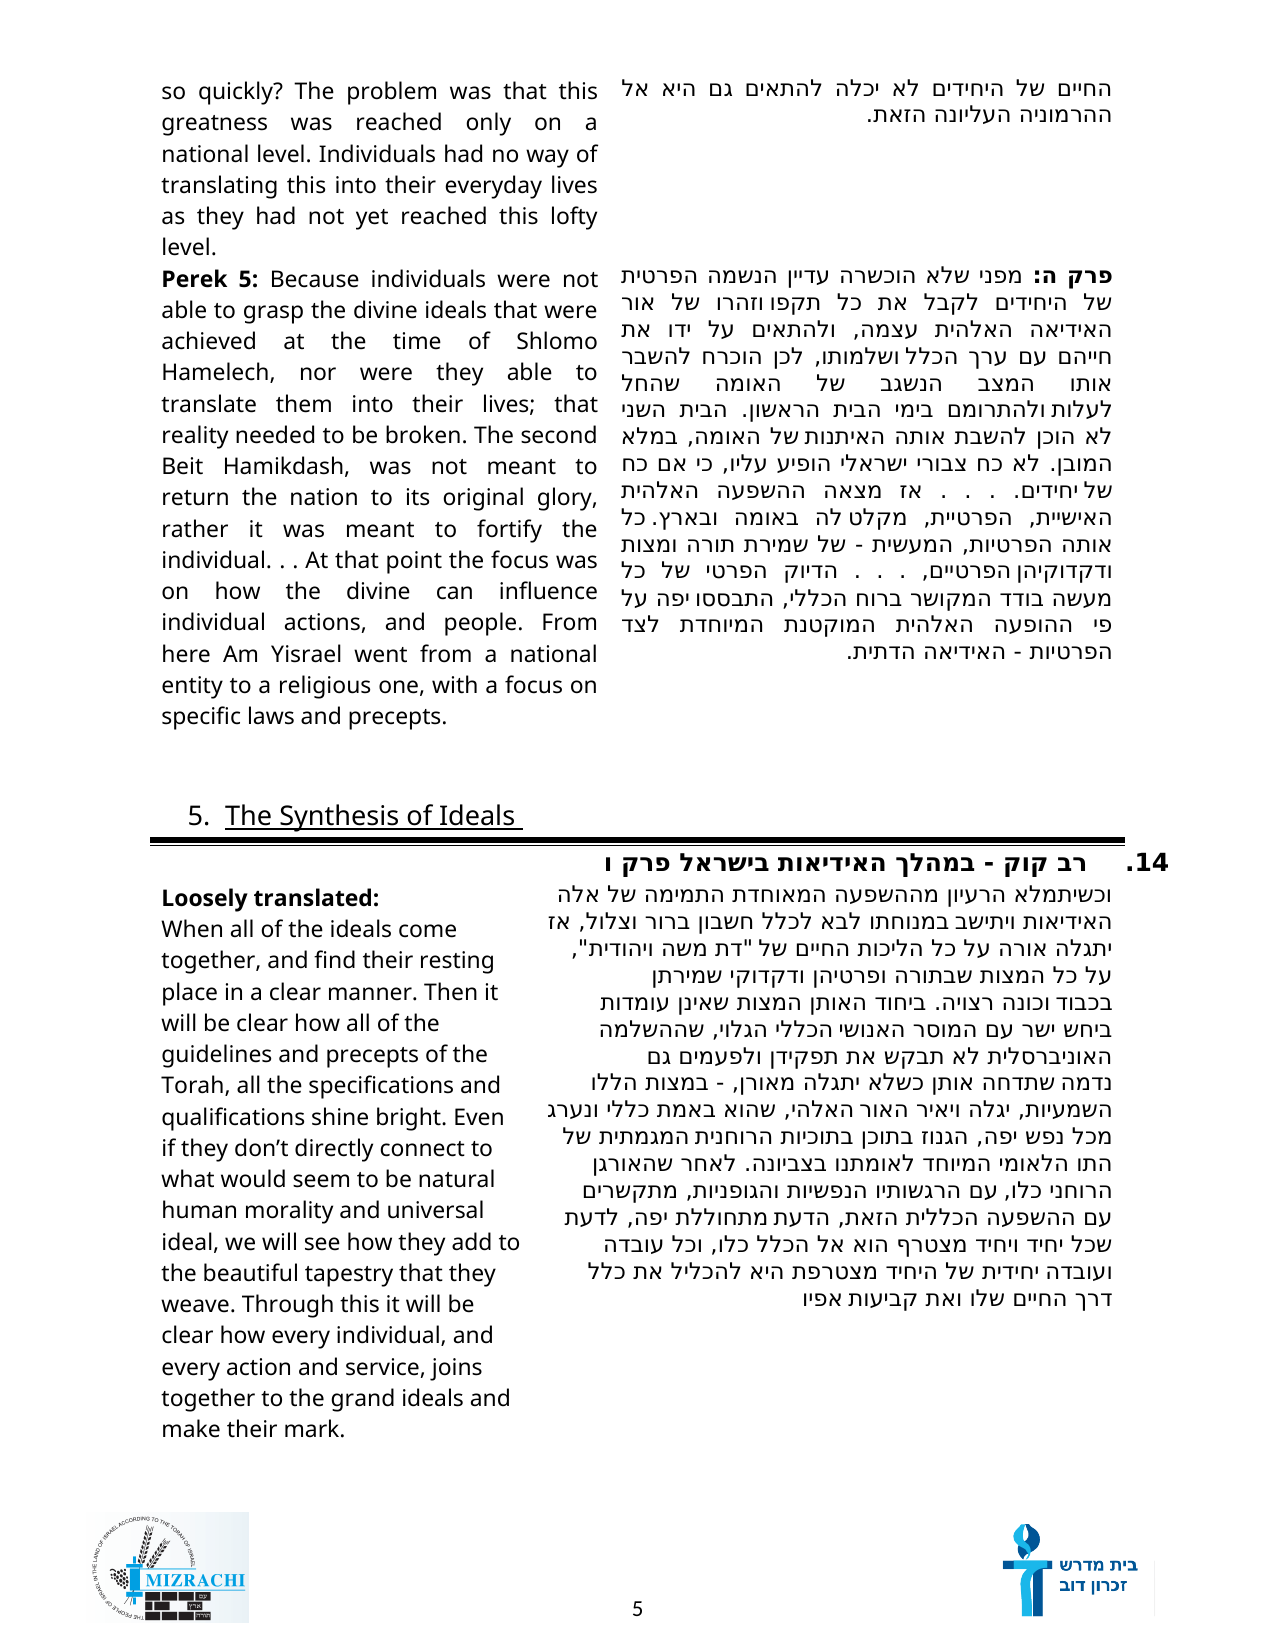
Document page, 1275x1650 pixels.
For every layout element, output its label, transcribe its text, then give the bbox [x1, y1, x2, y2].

list רב קוק - במהלך האידיאות בישראל פרק ו [150, 846, 1125, 877]
table_cell Perek 5: Because individuals were not able to grasp the divine ideals that were achieved at the time of Shlomo Hamelech, nor were they able to translate them into their lives; that reality needed to be broken. The second Beit Hamikdash, was not meant to return the nation to its original glory, rather it was meant to fortify the individual. . . At that point the focus was on how the divine can influence individual actions, and people. From here Am Yisrael went from a national entity to a religious one, with a focus on specific laws and precepts. [150, 263, 609, 762]
subtitle The Synthesis of Ideals [187, 797, 1125, 834]
table_header Loosely translated: When all of the ideals come together, and find their resting place in a clear manner. Then it will be clear how all of the guidelines and precepts of the Torah, all the specifications and qualifications shine bright. Even if they don’t directly connect to what would seem to be natural human morality and universal ideal, we will see how they add to the beautiful tapestry that they weave. Through this it will be clear how every individual, and every action and service, joins together to the grand ideals and make their mark. [150, 882, 534, 1475]
picture [986, 1523, 1156, 1621]
table_header וכשיתמלא הרעיון מההשפעה המאוחדת התמימה של אלה האידיאות ויתישב במנוחתו לבא לכלל חשבון ברור וצלול, אז יתגלה אורה על כל הליכות החיים של "דת משה ויהודית", על כל המצות שבתורה ופרטיהן ודקדוקי שמירתן בכבוד וכונה רצויה. ביחוד האותן המצות שאינן עומדות ביחש ישר עם המוסר האנושי הכללי הגלוי, שההשלמה האוניברסלית לא תבקש את תפקידן ולפעמים גם נדמה שתדחה אותן כשלא יתגלה מאורן, - במצות הללו השמעיות, יגלה ויאיר האור האלהי, שהוא באמת כללי ונערג מכל נפש יפה, הגנוז בתוכן בתוכיות הרוחנית המגמתית של התו הלאומי המיוחד לאומתנו בצביונה. לאחר שהאורגן הרוחני כלו, עם הרגשותיו הנפשיות והגופניות, מתקשרים עם ההשפעה הכללית הזאת, הדעת מתחוללת יפה, לדעת שכל יחיד ויחיד מצטרף הוא אל הכלל כלו, וכל עובדה ועובדה יחידית של היחיד מצטרפת היא להכליל את כלל דרך החיים שלו ואת קביעות אפיו [535, 882, 1124, 1475]
table_cell פרק ה: מפני שלא הוכשרה עדיין הנשמה הפרטית של היחידים לקבל את כל תקפו וזהרו של אור האידיאה האלהית עצמה, ולהתאים על ידו את חייהם עם ערך הכלל ושלמותו, לכן הוכרח להשבר אותו המצב הנשגב של האומה שהחל לעלות ולהתרומם בימי הבית הראשון. הבית השני לא הוכן להשבת אותה האיתנות של האומה, במלא המובן. לא כח צבורי ישראלי הופיע עליו, כי אם כח של יחידים. . . . אז מצאה ההשפעה האלהית האישיית, הפרטיית, מקלט לה באומה ובארץ. כל אותה הפרטיות, המעשית - של שמירת תורה ומצות ודקדוקיהן הפרטיים, . . . הדיוק הפרטי של כל מעשה בודד המקושר ברוח הכללי, התבססו יפה על פי ההופעה האלהית המוקטנת המיוחדת לצד הפרטיות - האידיאה הדתית. [610, 263, 1124, 762]
picture [86, 1512, 249, 1623]
